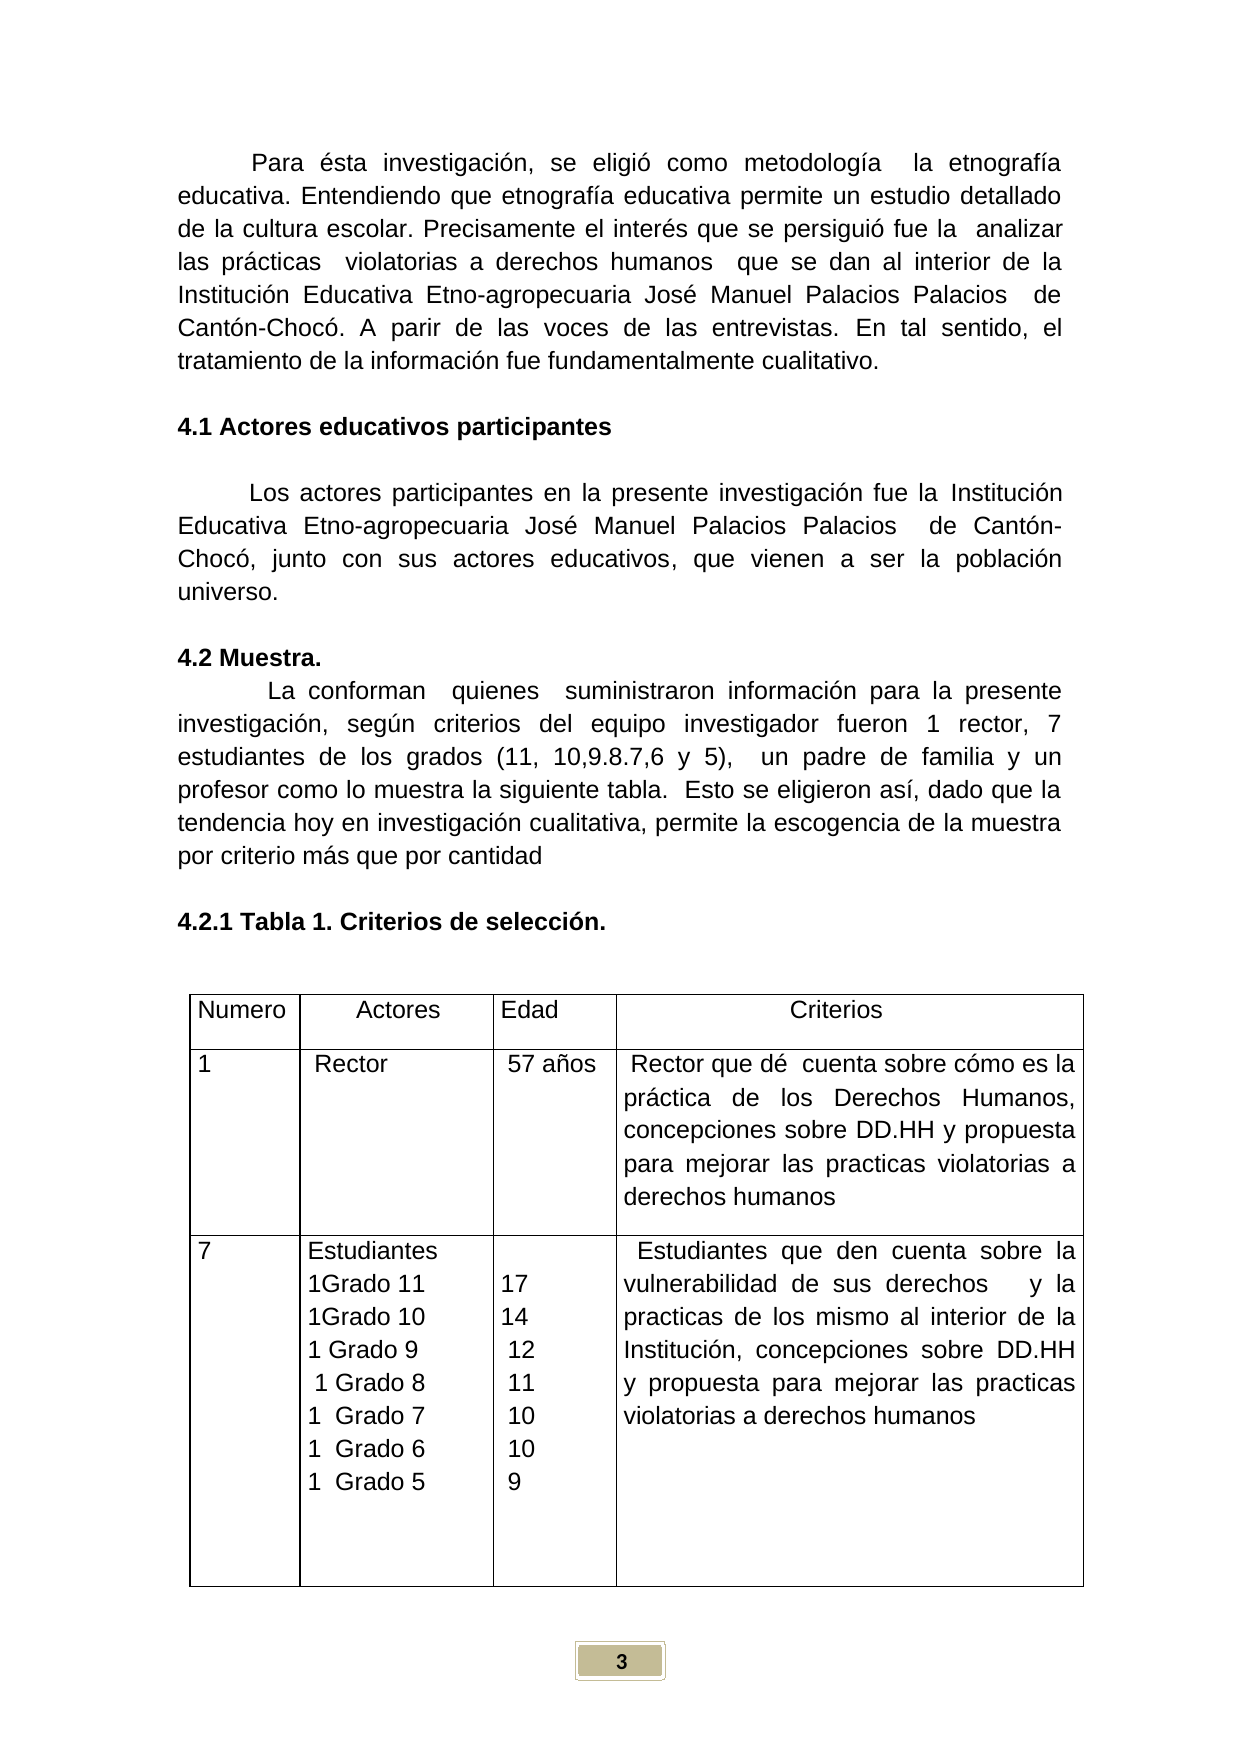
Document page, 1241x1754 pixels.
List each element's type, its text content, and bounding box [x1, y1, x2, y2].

text 4.1 Actores educativos participantes [177, 412, 1063, 441]
table_header Actores [301, 995, 493, 1048]
table_cell 1 [191, 1050, 299, 1235]
text Para ésta investigación, se eligió como metodología la etnografía educativa. Entendiendo que etnografía educativa permite un estudio detallado de la cultura escolar. Precisamente el interés que se persiguió fue la analizar las prácticas violatorias a derechos humanos que se dan al interior de la Institución Educativa Etno-agropecuaria José Manuel Palacios Palacios de Cantón-Chocó. A parir de las voces de las entrevistas. En tal sentido, el tratamiento de la información fue fundamentalmente cualitativo. [177, 148, 1063, 374]
table_cell 57 años [494, 1050, 616, 1235]
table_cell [617, 1236, 1083, 1586]
text La conforman quienes suministraron información para la presente investigación, según criterios del equipo investigador fueron 1 rector, 7 estudiantes de los grados (11, 10,9.8.7,6 y 5), un padre de familia y un profesor como lo muestra la siguiente tabla. Esto se eligieron así, dado que la tendencia hoy en investigación cualitativa, permite la escogencia de la muestra por criterio más que por cantidad [177, 676, 1063, 870]
text 4.2.1 Tabla 1. Criterios de selección. [177, 907, 1063, 936]
text 4.2 Muestra. [177, 643, 1063, 672]
text Los actores participantes en la presente investigación fue la Institución Educativa Etno-agropecuaria José Manuel Palacios Palacios de Cantón-Chocó, junto con sus actores educativos, que vienen a ser la población universo. [177, 478, 1063, 606]
table_header Numero [191, 995, 299, 1048]
table_header Edad [494, 995, 616, 1048]
table_cell Rector [301, 1050, 493, 1235]
table_cell 7 [191, 1236, 299, 1586]
table_cell Rector que dé cuenta sobre cómo es la práctica de los Derechos Humanos, concepciones sobre DD.HH y propuesta para mejorar las practicas violatorias a derechos humanos [617, 1050, 1083, 1235]
table_header Criterios [617, 995, 1083, 1048]
table_cell 17 14 12 11 10 10 9 [494, 1236, 616, 1586]
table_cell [301, 1236, 493, 1586]
